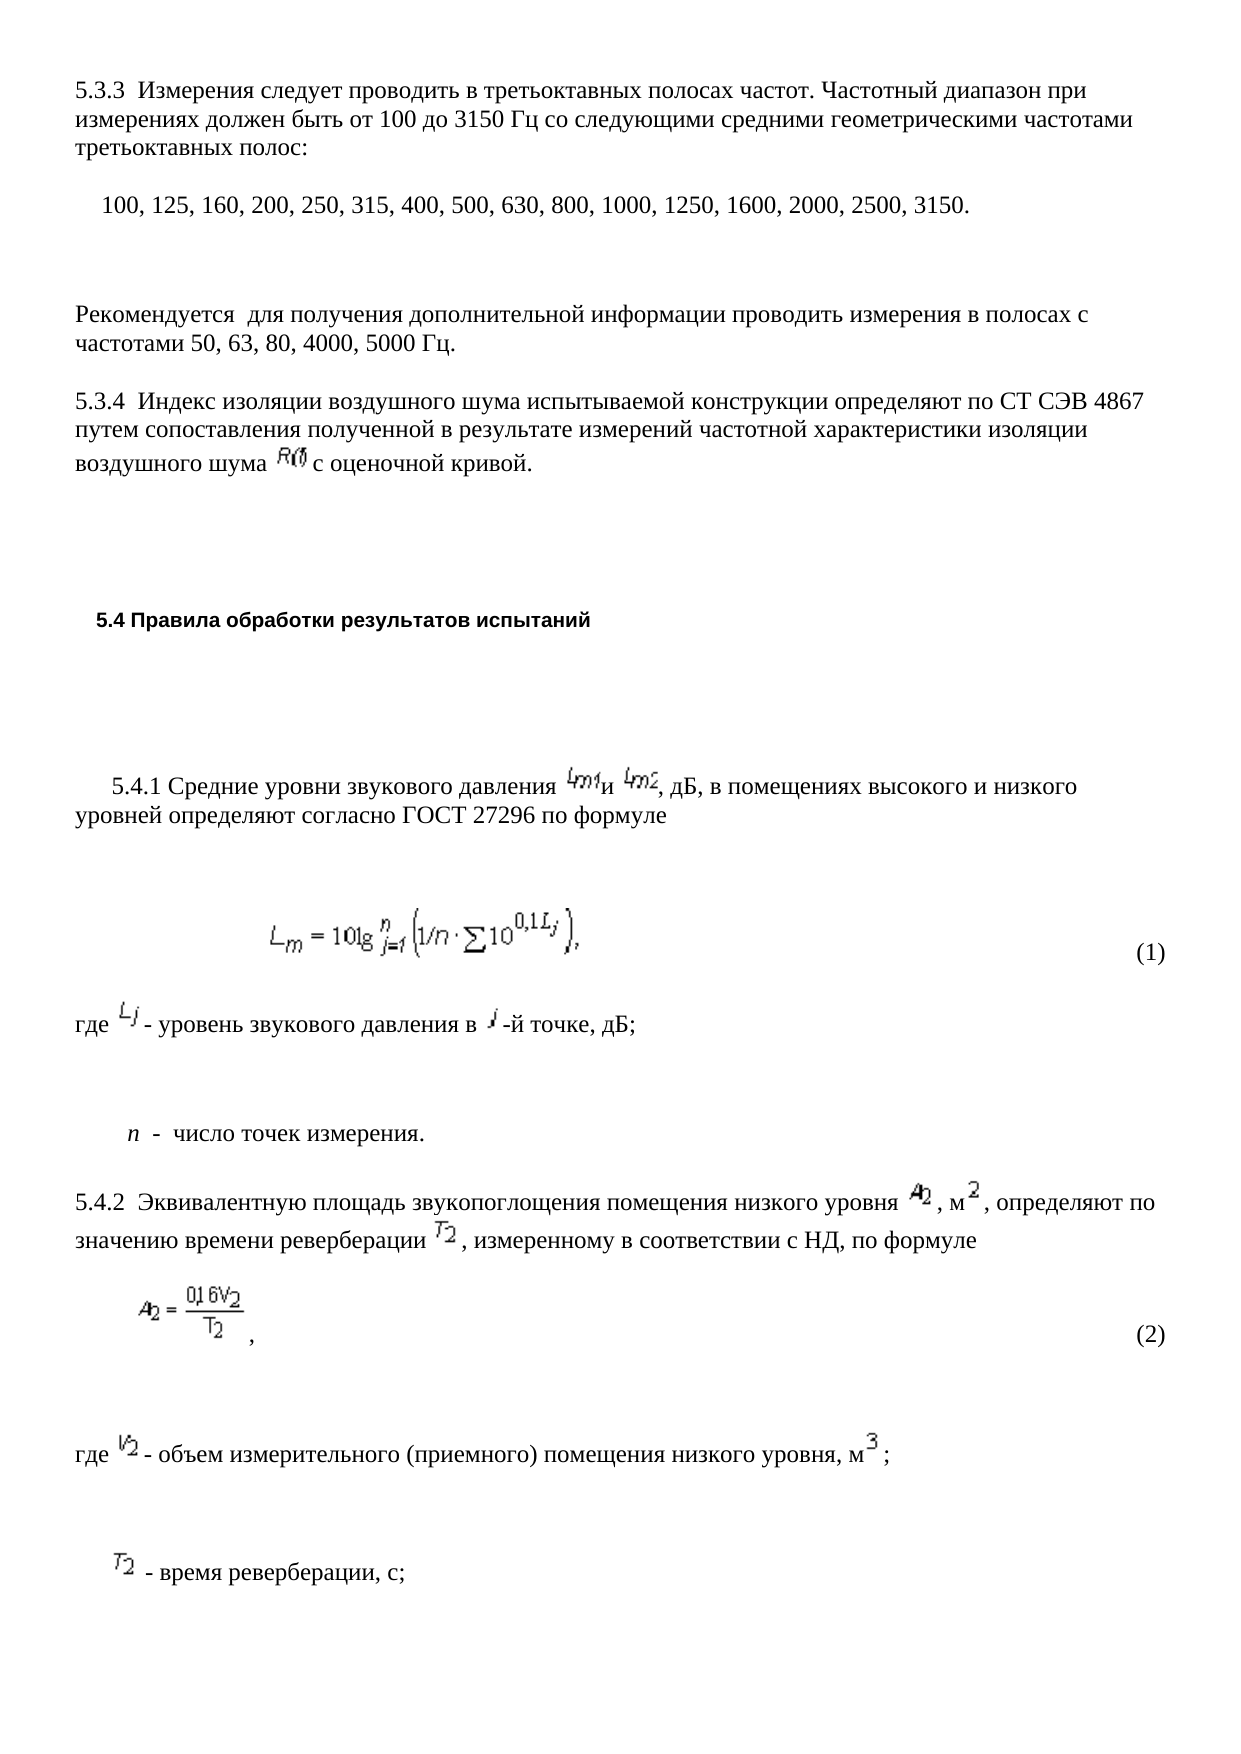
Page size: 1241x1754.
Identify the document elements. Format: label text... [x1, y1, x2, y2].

text - время реверберации, с; [75, 1547, 1165, 1586]
picture [432, 1215, 462, 1249]
text Рекомендуется для получения дополнительной информации проводить измерения в полосах с частотами 50, 63, 80, 4000, 5000 Гц. [75, 299, 1165, 357]
picture [864, 1427, 884, 1462]
text , (2) [75, 1283, 1165, 1348]
picture [483, 1004, 503, 1033]
picture [111, 1547, 140, 1581]
picture [905, 1177, 937, 1211]
picture [563, 762, 601, 795]
picture [134, 1282, 249, 1343]
picture [964, 1175, 984, 1211]
picture [266, 908, 584, 961]
text 5.4.1 Средние уровни звукового давления и , дБ, в помещениях высокого и низкого уровней определяют согласно ГОСТ 27296 по формуле [75, 762, 1165, 829]
picture [273, 443, 313, 472]
text 5.3.3 Измерения следует проводить в третьоктавных полосах частот. Частотный диапазон при измерениях должен быть от 100 до 3150 Гц со следующими средними геометрическими частотами третьоктавных полос: [75, 75, 1165, 161]
text 100, 125, 160, 200, 250, 315, 400, 500, 630, 800, 1000, 1250, 1600, 2000, 2500, 3150. [75, 190, 1165, 219]
text где - объем измерительного (приемного) помещения низкого уровня, м; [75, 1428, 1165, 1467]
text 5.4 Правила обработки результатов испытаний [75, 607, 1165, 631]
picture [115, 995, 144, 1033]
text 5.3.4 Индекс изоляции воздушного шума испытываемой конструкции определяют по СТ СЭВ 4867 путем сопоставления полученной в результате измерений частотной характеристики изоляции воздушного шума с оценочной кривой. [75, 386, 1165, 477]
picture [620, 762, 658, 795]
text где - уровень звукового давления в -й точке, дБ; [75, 995, 1165, 1038]
text п - число точек измерения. [75, 1118, 1165, 1147]
picture [115, 1429, 144, 1462]
text 5.4.2 Эквивалентную площадь звукопоглощения помещения низкого уровня , м, определяют по значению времени реверберации , измеренному в соответствии с НД, по формуле [75, 1176, 1165, 1254]
